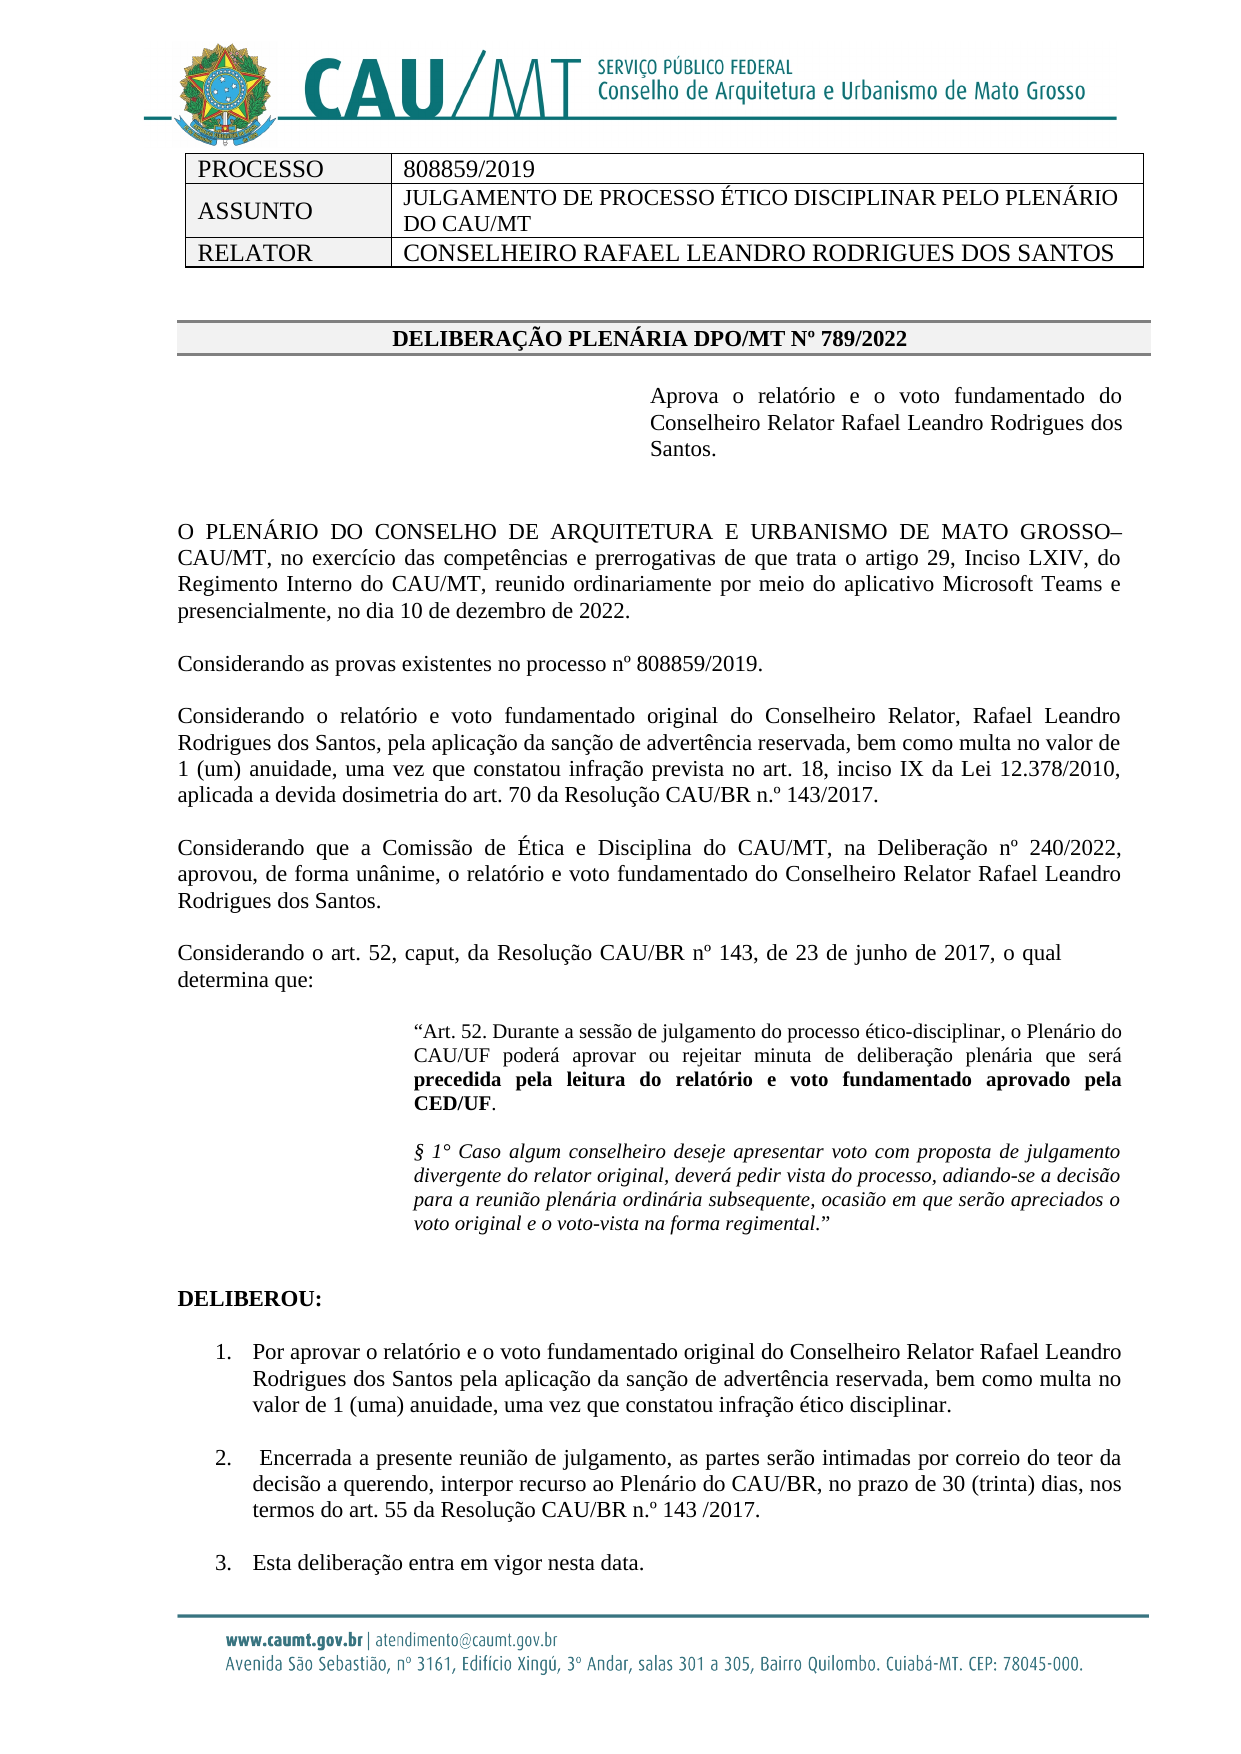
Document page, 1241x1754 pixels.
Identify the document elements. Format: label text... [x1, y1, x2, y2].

list Por aprovar o relatório e o voto fundamentado original do Conselheiro Relator Rafael Leandro Rodrigues dos Santos pela aplicação da sanção de advertência reservada, bem como multa no valor de 1 (uma) anuidade, uma vez que constatou infração ético disciplinar. [215, 1338, 1123, 1417]
picture [177, 1596, 1149, 1691]
text Considerando o relatório e voto fundamentado original do Conselheiro Relator, Rafael Leandro Rodrigues dos Santos, pela aplicação da sanção de advertência reservada, bem como multa no valor de 1 (um) anuidade, uma vez que constatou infração prevista no art. 18, inciso IX da Lei 12.378/2010, aplicada a devida dosimetria do art. 70 da Resolução CAU/BR n.º 143/2017. [177, 702, 1122, 808]
list Esta deliberação entra em vigor nesta data. [215, 1549, 1123, 1575]
picture [143, 41, 1117, 148]
text Considerando que a Comissão de Ética e Disciplina do CAU/MT, na Deliberação nº 240/2022, aprovou, de forma unânime, o relatório e voto fundamentado do Conselheiro Relator Rafael Leandro Rodrigues dos Santos. [177, 834, 1123, 913]
text O PLENÁRIO DO CONSELHO DE ARQUITETURA E URBANISMO DE MATO GROSSO– CAU/MT, no exercício das competências e prerrogativas de que trata o artigo 29, Inciso LXIV, do Regimento Interno do CAU/MT, reunido ordinariamente por meio do aplicativo Microsoft Teams e presencialmente, no dia 10 de dezembro de 2022. [177, 518, 1123, 623]
table_header DELIBERAÇÃO PLENÁRIA DPO/MT Nº 789/2022 [177, 323, 1151, 353]
text Considerando o art. 52, caput, da Resolução CAU/BR nº 143, de 23 de junho de 2017, o qual determina que: [177, 939, 1064, 992]
text Considerando as provas existentes no processo nº 808859/2019. [177, 649, 1064, 676]
list Encerrada a presente reunião de julgamento, as partes serão intimadas por correio do teor da decisão a querendo, interpor recurso ao Plenário do CAU/BR, no prazo de 30 (trinta) dias, nos termos do art. 55 da Resolução CAU/BR n.º 143 /2017. [215, 1444, 1123, 1523]
text Aprova o relatório e o voto fundamentado do Conselheiro Relator Rafael Leandro Rodrigues dos Santos. [650, 382, 1123, 461]
text § 1° Caso algum conselheiro deseje apresentar voto com proposta de julgamento divergente do relator original, deverá pedir vista do processo, adiando-se a decisão para a reunião plenária ordinária subsequente, ocasião em que serão apreciados o voto original e o voto-vista na forma regimental.” [413, 1139, 1123, 1235]
text DELIBEROU: [177, 1286, 1064, 1312]
text “Art. 52. Durante a sessão de julgamento do processo ético-disciplinar, o Plenário do CAU/UF poderá aprovar ou rejeitar minuta de deliberação plenária que será precedida pela leitura do relatório e voto fundamentado aprovado pela CED/UF. [413, 1018, 1123, 1115]
